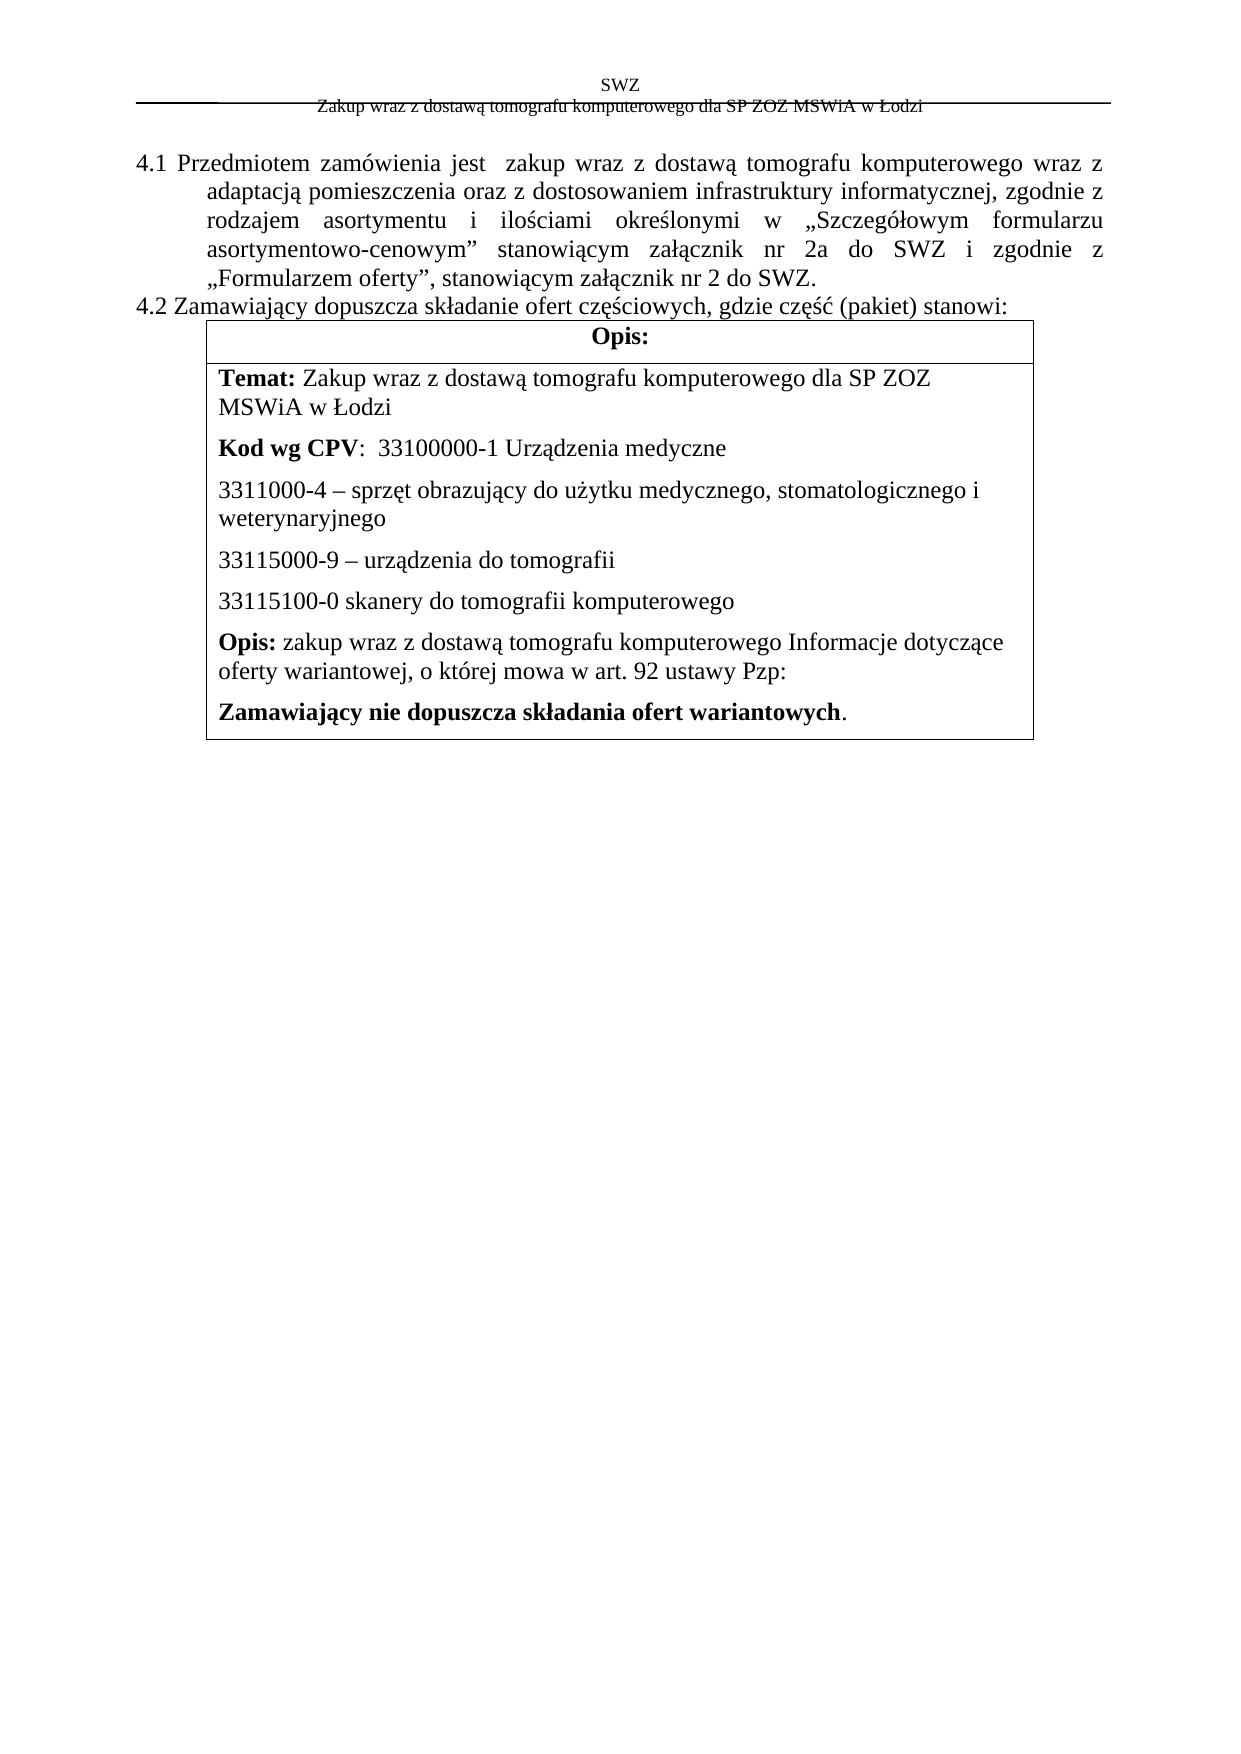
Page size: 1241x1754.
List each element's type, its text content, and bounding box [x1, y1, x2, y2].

subtitle 4.1 Przedmiotem zamówienia jest zakup wraz z dostawą tomografu komputerowego wraz z adaptacją pomieszczenia oraz z dostosowaniem infrastruktury informatycznej, zgodnie z rodzajem asortymentu i ilościami określonymi w „Szczegółowym formularzu asortymentowo-cenowym” stanowiącym załącznik nr 2a do SWZ i zgodnie z „Formularzem oferty”, stanowiącym załącznik nr 2 do SWZ. [136, 148, 1104, 291]
table_cell Temat: Zakup wraz z dostawą tomografu komputerowego dla SP ZOZ MSWiA w Łodzi Kod wg CPV: 33100000-1 Urządzenia medyczne 3311000-4 – sprzęt obrazujący do użytku medycznego, stomatologicznego i weterynaryjnego 33115000-9 – urządzenia do tomografii 33115100-0 skanery do tomografii komputerowego Opis: zakup wraz z dostawą tomografu komputerowego Informacje dotyczące oferty wariantowej, o której mowa w art. 92 ustawy Pzp: Zamawiający nie dopuszcza składania ofert wariantowych. [207, 364, 1033, 738]
subtitle 4.2 Zamawiający dopuszcza składanie ofert częściowych, gdzie część (pakiet) stanowi: [136, 291, 1104, 320]
table_header Opis: [207, 321, 1033, 362]
